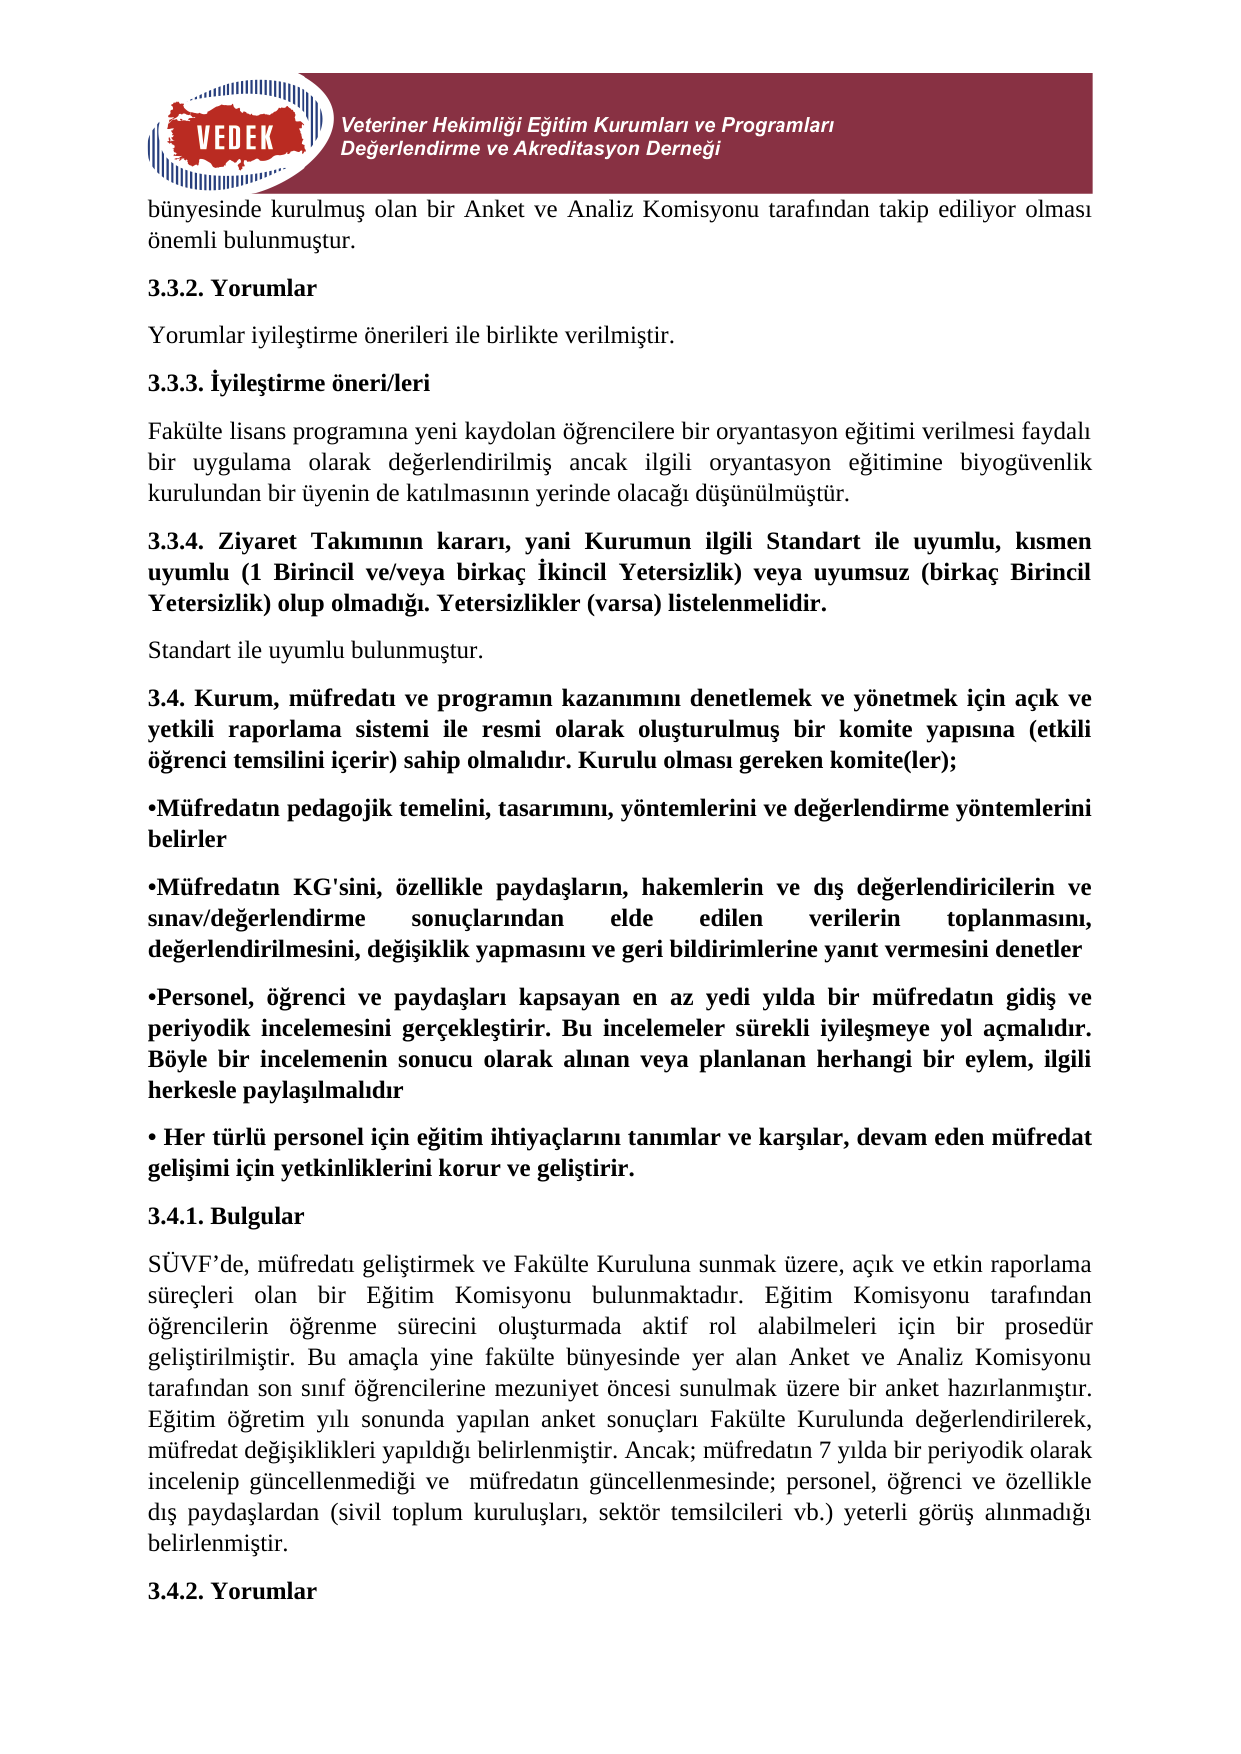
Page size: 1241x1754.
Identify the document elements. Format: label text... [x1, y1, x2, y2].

text Standart ile uyumlu bulunmuştur. [148, 636, 1093, 664]
text 3.3.4. Ziyaret Takımının kararı, yani Kurumun ilgili Standart ile uyumlu, kısmen uyumlu (1 Birincil ve/veya birkaç İkincil Yetersizlik) veya uyumsuz (birkaç Birincil Yetersizlik) olup olmadığı. Yetersizlikler (varsa) listelenmelidir. [148, 526, 1093, 617]
text •Personel, öğrenci ve paydaşları kapsayan en az yedi yılda bir müfredatın gidiş ve periyodik incelemesini gerçekleştirir. Bu incelemeler sürekli iyileşmeye yol açmalıdır. Böyle bir incelemenin sonucu olarak alınan veya planlanan herhangi bir eylem, ilgili herkesle paylaşılmalıdır [148, 982, 1093, 1103]
text 3.3.3. İyileştirme öneri/leri [148, 368, 1093, 397]
text 3.3.2. Yorumlar [148, 273, 1093, 302]
text 3.4.1. Bulgular [148, 1201, 1093, 1230]
text Yorumlar iyileştirme önerileri ile birlikte verilmiştir. [148, 321, 1093, 349]
text 3.4. Kurum, müfredatı ve programın kazanımını denetlemek ve yönetmek için açık ve yetkili raporlama sistemi ile resmi olarak oluşturulmuş bir komite yapısına (etkili öğrenci temsilini içerir) sahip olmalıdır. Kurulu olması gereken komite(ler); [148, 683, 1093, 774]
text •Müfredatın pedagojik temelini, tasarımını, yöntemlerini ve değerlendirme yöntemlerini belirler [148, 793, 1093, 853]
text • Her türlü personel için eğitim ihtiyaçlarını tanımlar ve karşılar, devam eden müfredat gelişimi için yetkinliklerini korur ve geliştirir. [148, 1122, 1093, 1182]
text Fakülte lisans programına yeni kaydolan öğrencilere bir oryantasyon eğitimi verilmesi faydalı bir uygulama olarak değerlendirilmiş ancak ilgili oryantasyon eğitimine biyogüvenlik kurulundan bir üyenin de katılmasının yerinde olacağı düşünülmüştür. [148, 416, 1093, 507]
text 3.4.2. Yorumlar [148, 1576, 1093, 1605]
picture [147, 73, 1093, 194]
text •Müfredatın KG'sini, özellikle paydaşların, hakemlerin ve dış değerlendiricilerin ve sınav/değerlendirme sonuçlarından elde edilen verilerin toplanmasını, değerlendirilmesini, değişiklik yapmasını ve geri bildirimlerine yanıt vermesini denetler [148, 872, 1093, 963]
text SÜVF’de, müfredatı geliştirmek ve Fakülte Kuruluna sunmak üzere, açık ve etkin raporlama süreçleri olan bir Eğitim Komisyonu bulunmaktadır. Eğitim Komisyonu tarafından öğrencilerin öğrenme sürecini oluşturmada aktif rol alabilmeleri için bir prosedür geliştirilmiştir. Bu amaçla yine fakülte bünyesinde yer alan Anket ve Analiz Komisyonu tarafından son sınıf öğrencilerine mezuniyet öncesi sunulmak üzere bir anket hazırlanmıştır. Eğitim öğretim yılı sonunda yapılan anket sonuçları Fakülte Kurulunda değerlendirilerek, müfredat değişiklikleri yapıldığı belirlenmiştir. Ancak; müfredatın 7 yılda bir periyodik olarak incelenip güncellenmediği ve müfredatın güncellenmesinde; personel, öğrenci ve özellikle dış paydaşlardan (sivil toplum kuruluşları, sektör temsilcileri vb.) yeterli görüş alınmadığı belirlenmiştir. [148, 1249, 1093, 1557]
